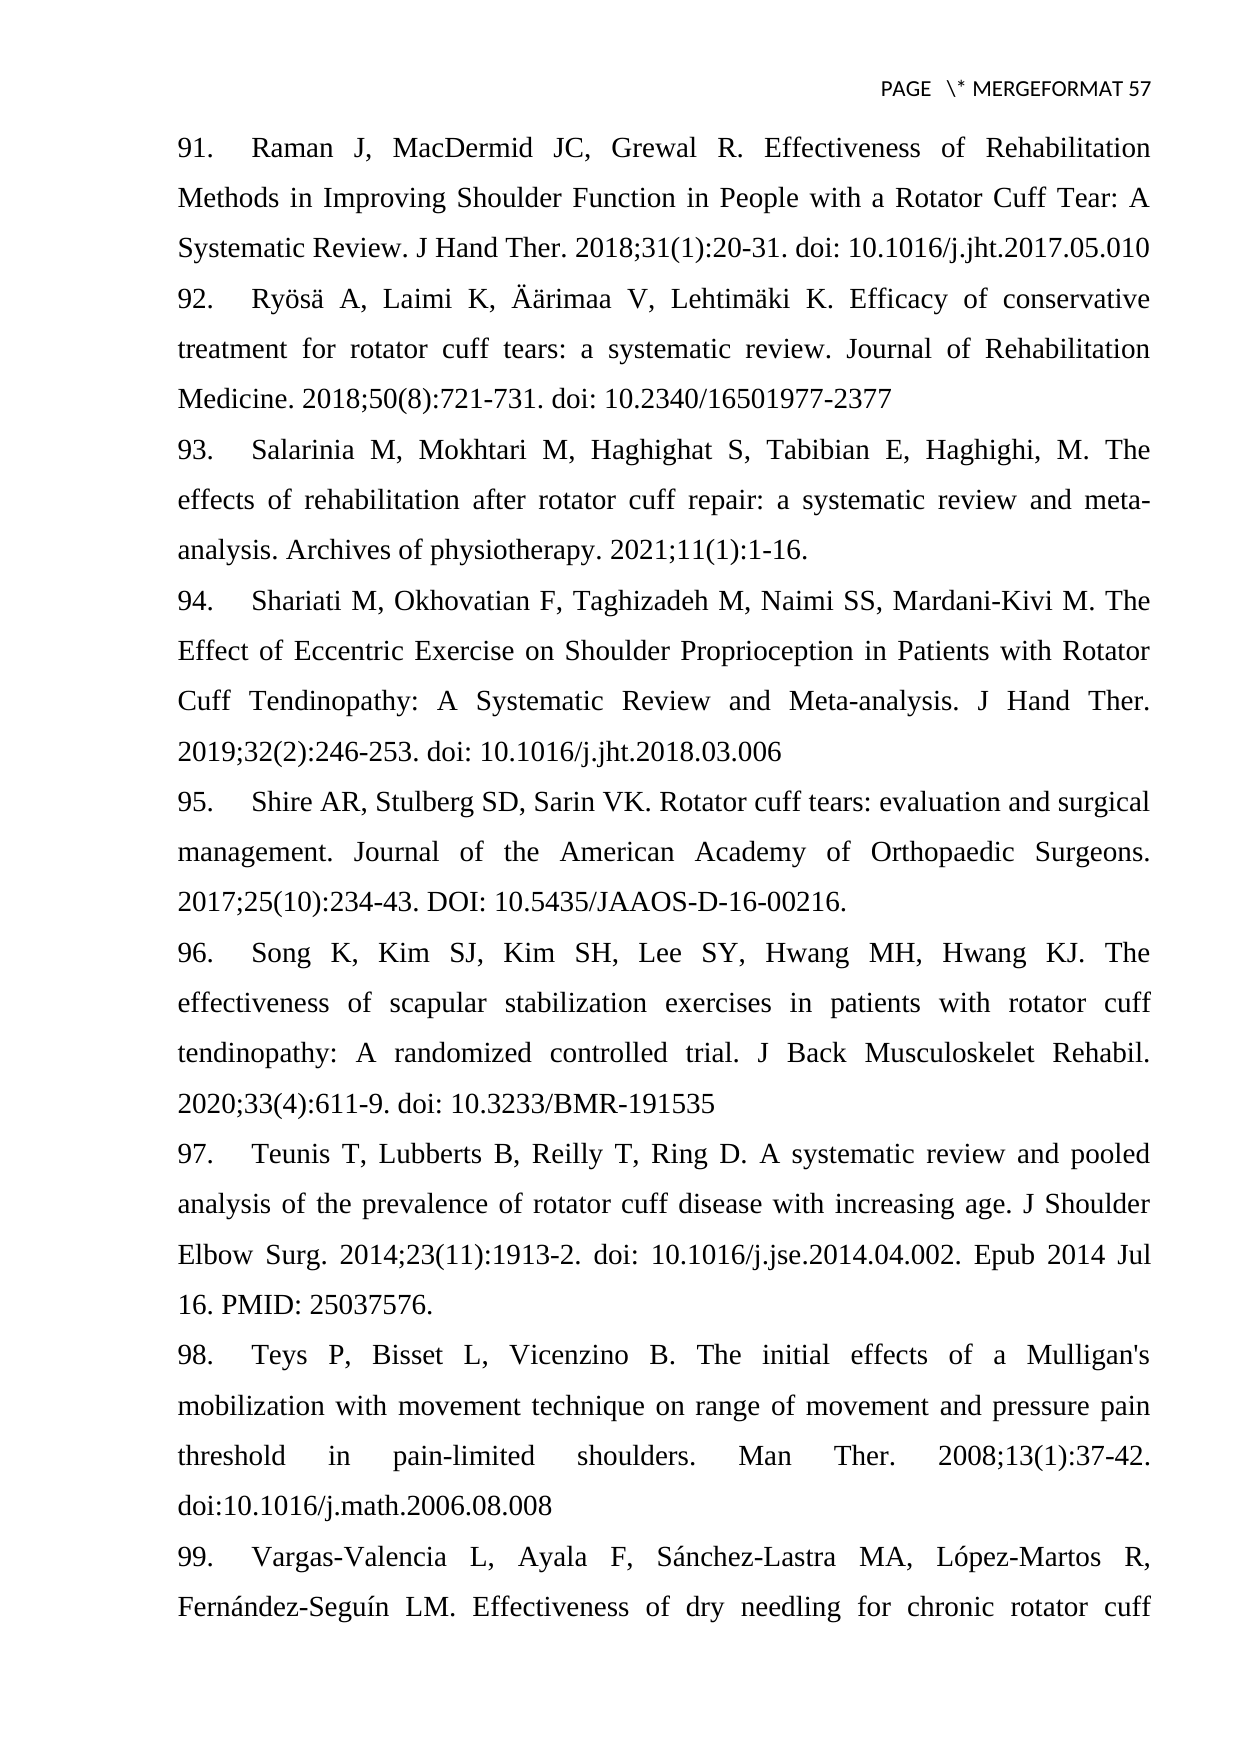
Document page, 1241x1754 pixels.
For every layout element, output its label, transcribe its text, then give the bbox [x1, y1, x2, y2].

list Raman J, MacDermid JC, Grewal R. Effectiveness of Rehabilitation Methods in Improving Shoulder Function in People with a Rotator Cuff Tear: A Systematic Review. J Hand Ther. 2018;31(1):20-31. doi: 10.1016/j.jht.2017.05.010 [177, 130, 1152, 264]
list Shire AR, Stulberg SD, Sarin VK. Rotator cuff tears: evaluation and surgical management. Journal of the American Academy of Orthopaedic Surgeons. 2017;25(10):234-43. DOI: 10.5435/JAAOS-D-16-00216. [177, 784, 1152, 918]
list Ryösä A, Laimi K, Äärimaa V, Lehtimäki K. Efficacy of conservative treatment for rotator cuff tears: a systematic review. Journal of Rehabilitation Medicine. 2018;50(8):721-731. doi: 10.2340/16501977-2377 [177, 281, 1152, 415]
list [177, 1539, 1152, 1622]
list Teys P, Bisset L, Vicenzino B. The initial effects of a Mulligan's mobilization with movement technique on range of movement and pressure pain threshold in pain-limited shoulders. Man Ther. 2008;13(1):37-42. doi:10.1016/j.math.2006.08.008 [177, 1337, 1152, 1522]
list Salarinia M, Mokhtari M, Haghighat S, Tabibian E, Haghighi, M. The effects of rehabilitation after rotator cuff repair: a systematic review and meta-analysis. Archives of physiotherapy. 2021;11(1):1-16. [177, 432, 1152, 566]
list Shariati M, Okhovatian F, Taghizadeh M, Naimi SS, Mardani-Kivi M. The Effect of Eccentric Exercise on Shoulder Proprioception in Patients with Rotator Cuff Tendinopathy: A Systematic Review and Meta-analysis. J Hand Ther. 2019;32(2):246-253. doi: 10.1016/j.jht.2018.03.006 [177, 583, 1152, 767]
list Teunis T, Lubberts B, Reilly T, Ring D. A systematic review and pooled analysis of the prevalence of rotator cuff disease with increasing age. J Shoulder Elbow Surg. 2014;23(11):1913-2. doi: 10.1016/j.jse.2014.04.002. Epub 2014 Jul 16. PMID: 25037576. [177, 1136, 1152, 1321]
list Song K, Kim SJ, Kim SH, Lee SY, Hwang MH, Hwang KJ. The effectiveness of scapular stabilization exercises in patients with rotator cuff tendinopathy: A randomized controlled trial. J Back Musculoskelet Rehabil. 2020;33(4):611-9. doi: 10.3233/BMR-191535 [177, 935, 1152, 1119]
